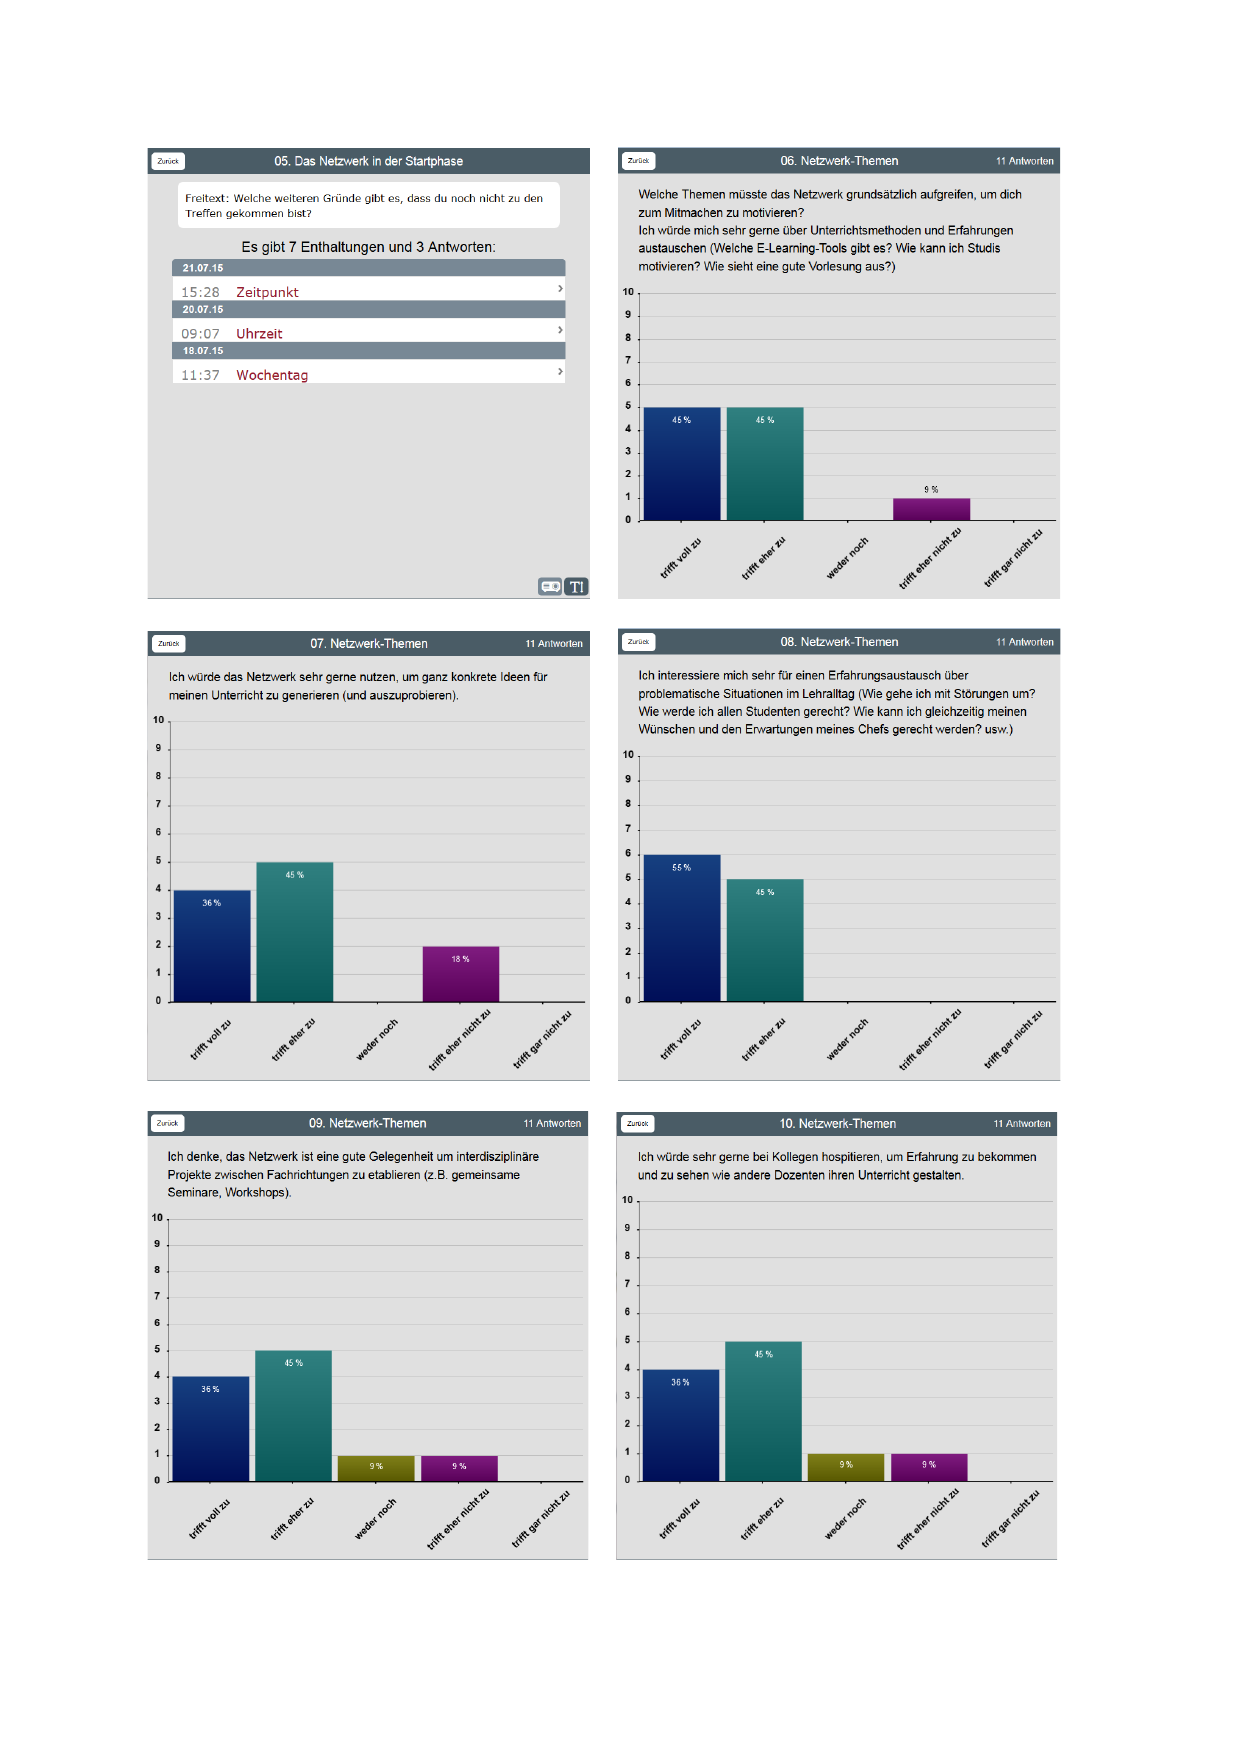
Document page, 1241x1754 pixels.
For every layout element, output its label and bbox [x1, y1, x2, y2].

picture [147, 631, 590, 1081]
picture [616, 1112, 1058, 1560]
picture [147, 148, 590, 599]
picture [147, 1111, 589, 1560]
picture [618, 147, 1061, 599]
picture [618, 628, 1061, 1081]
